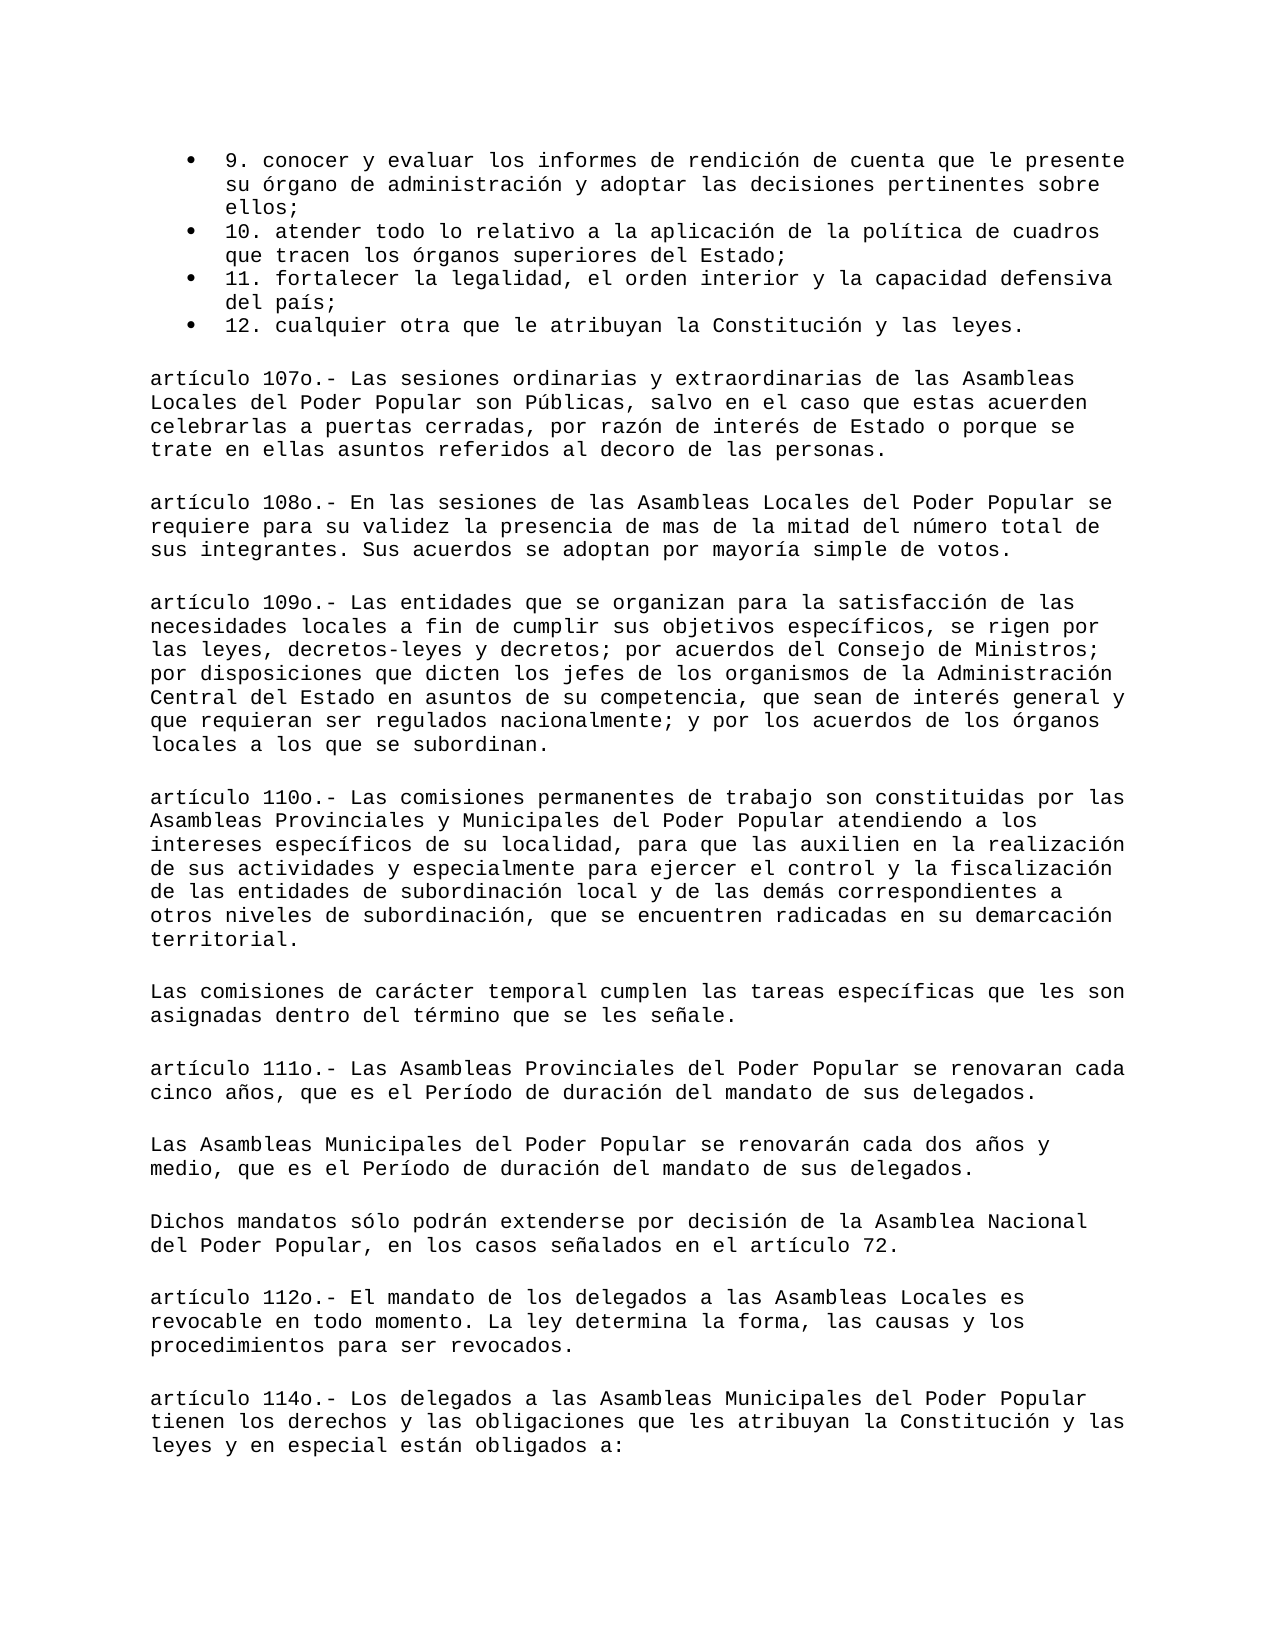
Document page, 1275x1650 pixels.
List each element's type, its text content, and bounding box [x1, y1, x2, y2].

list 11. fortalecer la legalidad, el orden interior y la capacidad defensiva del país; [187, 268, 1125, 316]
text Dichos mandatos sólo podrán extenderse por decisión de la Asamblea Nacional del Poder Popular, en los casos señalados en el artículo 72. [150, 1211, 1125, 1258]
list 12. cualquier otra que le atribuyan la Constitución y las leyes. [187, 316, 1125, 339]
text artículo 108o.- En las sesiones de las Asambleas Locales del Poder Popular se requiere para su validez la presencia de mas de la mitad del número total de sus integrantes. Sus acuerdos se adoptan por mayoría simple de votos. [150, 492, 1125, 563]
text Las comisiones de carácter temporal cumplen las tareas específicas que les son asignadas dentro del término que se les señale. [150, 982, 1125, 1029]
list 9. conocer y evaluar los informes de rendición de cuenta que le presente su órgano de administración y adoptar las decisiones pertinentes sobre ellos; [187, 150, 1125, 221]
text artículo 107o.- Las sesiones ordinarias y extraordinarias de las Asambleas Locales del Poder Popular son Públicas, salvo en el caso que estas acuerden celebrarlas a puertas cerradas, por razón de interés de Estado o porque se trate en ellas asuntos referidos al decoro de las personas. [150, 368, 1125, 463]
list 10. atender todo lo relativo a la aplicación de la política de cuadros que tracen los órganos superiores del Estado; [187, 221, 1125, 268]
text Las Asambleas Municipales del Poder Popular se renovarán cada dos años y medio, que es el Período de duración del mandato de sus delegados. [150, 1134, 1125, 1182]
text artículo 110o.- Las comisiones permanentes de trabajo son constituidas por las Asambleas Provinciales y Municipales del Poder Popular atendiendo a los intereses específicos de su localidad, para que las auxilien en la realización de sus actividades y especialmente para ejercer el control y la fiscalización de las entidades de subordinación local y de las demás correspondientes a otros niveles de subordinación, que se encuentren radicadas en su demarcación territorial. [150, 787, 1125, 952]
text artículo 112o.- El mandato de los delegados a las Asambleas Locales es revocable en todo momento. La ley determina la forma, las causas y los procedimientos para ser revocados. [150, 1287, 1125, 1358]
text artículo 109o.- Las entidades que se organizan para la satisfacción de las necesidades locales a fin de cumplir sus objetivos específicos, se rigen por las leyes, decretos-leyes y decretos; por acuerdos del Consejo de Ministros; por disposiciones que dicten los jefes de los organismos de la Administración Central del Estado en asuntos de su competencia, que sean de interés general y que requieran ser regulados nacionalmente; y por los acuerdos de los órganos locales a los que se subordinan. [150, 592, 1125, 758]
text artículo 111o.- Las Asambleas Provinciales del Poder Popular se renovaran cada cinco años, que es el Período de duración del mandato de sus delegados. [150, 1058, 1125, 1105]
text artículo 114o.- Los delegados a las Asambleas Municipales del Poder Popular tienen los derechos y las obligaciones que les atribuyan la Constitución y las leyes y en especial están obligados a: [150, 1387, 1125, 1458]
